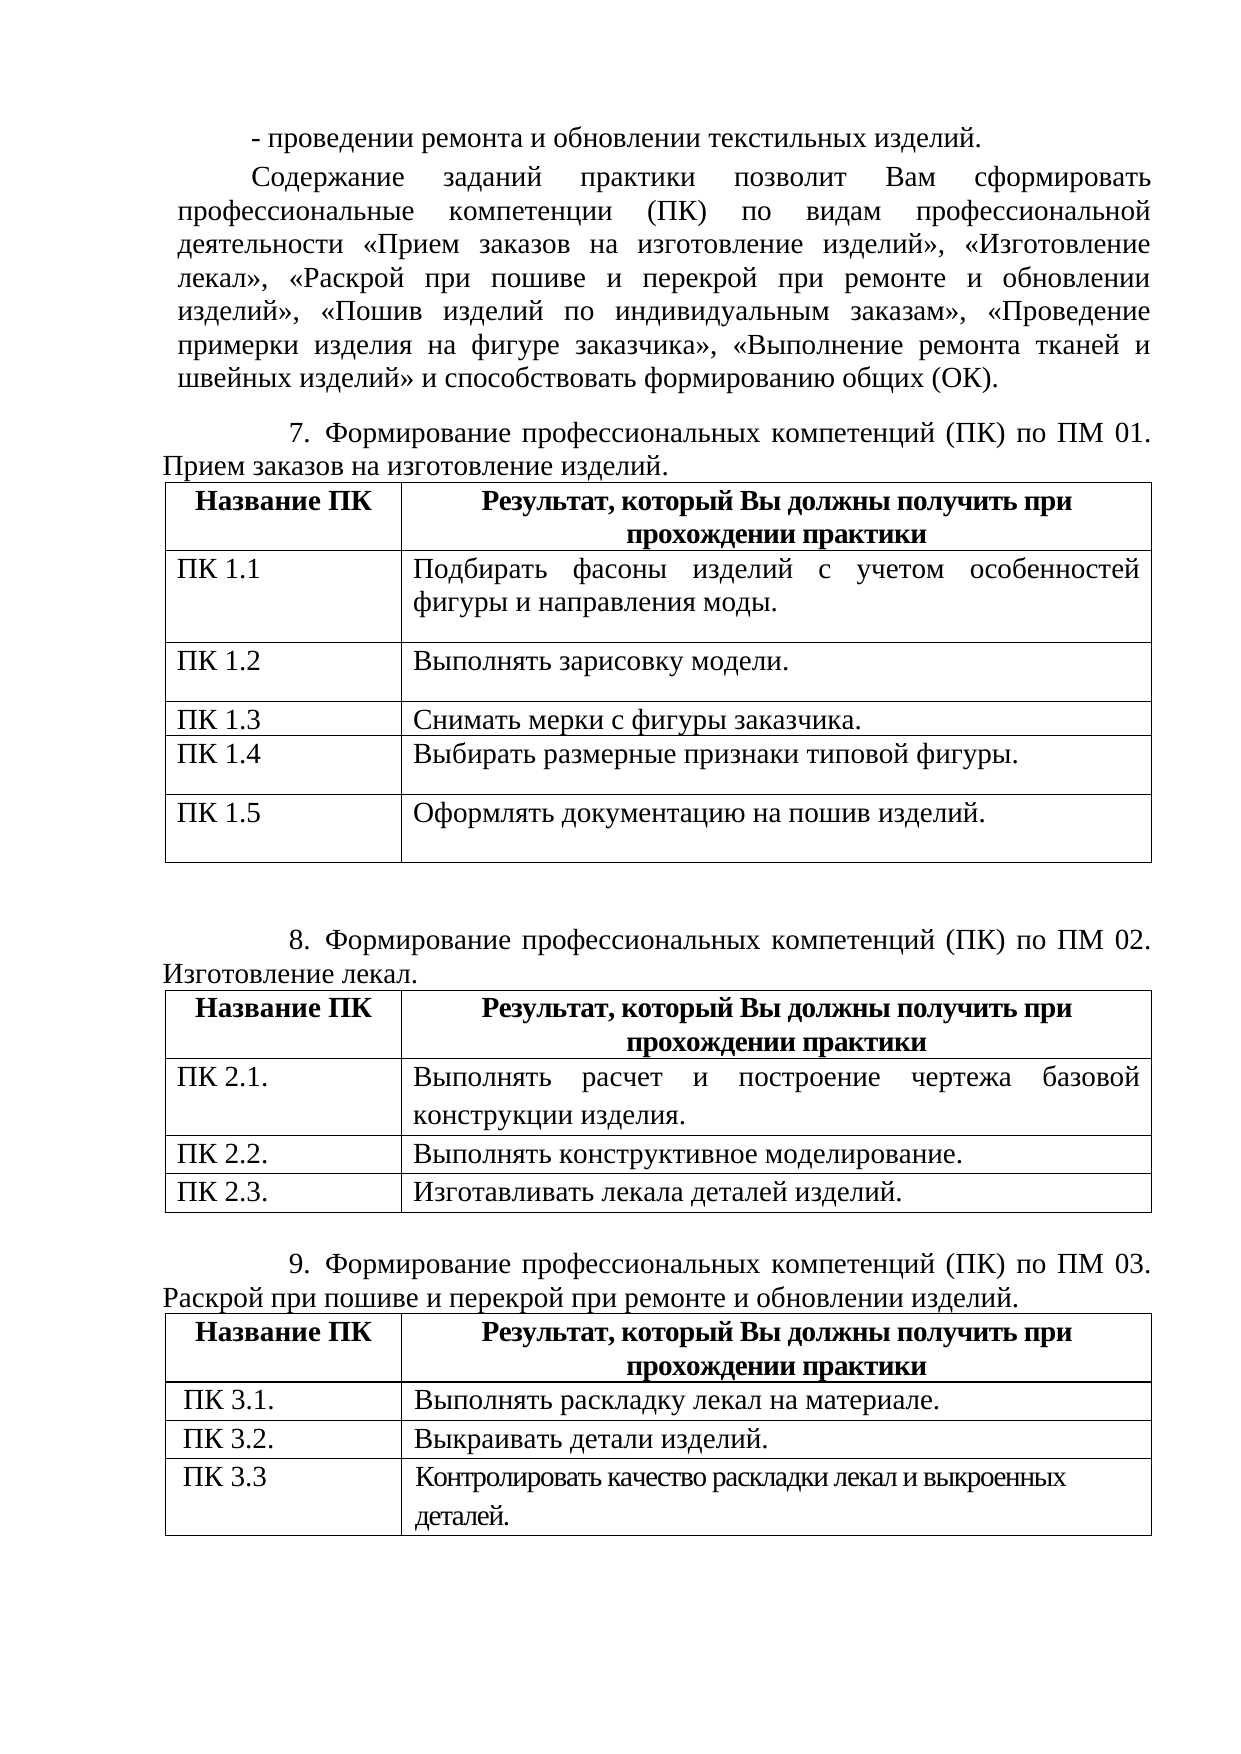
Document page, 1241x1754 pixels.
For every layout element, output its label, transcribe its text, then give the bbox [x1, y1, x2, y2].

table_cell Контролировать качество раскладки лекал и выкроенных деталей. [402, 1459, 1151, 1535]
table_cell Выполнять раскладку лекал на материале. [402, 1383, 1151, 1420]
table_cell Выполнять зарисовку модели. [402, 643, 1151, 701]
text Содержание заданий практики позволит Вам сформировать профессиональные компетенции (ПК) по видам профессиональной деятельности «Прием заказов на изготовление изделий», «Изготовление лекал», «Раскрой при пошиве и перекрой при ремонте и обновлении изделий», «Пошив изделий по индивидуальным заказам», «Проведение примерки изделия на фигуре заказчика», «Выполнение ремонта тканей и швейных изделий» и способствовать формированию общих (ОК). [177, 159, 1152, 394]
table_cell ПК 2.2. [166, 1136, 401, 1173]
table_cell ПК 2.3. [166, 1174, 401, 1212]
table_cell ПК 2.1. [166, 1059, 401, 1135]
table_cell ПК 3.3 [166, 1459, 401, 1535]
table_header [402, 1314, 1151, 1381]
table_cell ПК 3.1. [166, 1383, 401, 1420]
table_cell ПК 1.4 [166, 736, 401, 794]
list Формирование профессиональных компетенций (ПК) по ПМ 02. Изготовление лекал. [162, 922, 1152, 989]
table_cell Выполнять расчет и построение чертежа базовой конструкции изделия. [402, 1059, 1151, 1135]
table_cell ПК 3.2. [166, 1421, 401, 1458]
table_cell Изготавливать лекала деталей изделий. [402, 1174, 1151, 1212]
list Формирование профессиональных компетенций (ПК) по ПМ 01. Прием заказов на изготовление изделий. [162, 415, 1152, 482]
table_cell Снимать мерки с фигуры заказчика. [402, 702, 1151, 735]
table_header Результат, который Вы должны получить при прохождении практики [402, 991, 1151, 1058]
table_header Результат, который Вы должны получить при прохождении практики [402, 483, 1151, 550]
table_cell Подбирать фасоны изделий с учетом особенностей фигуры и направления моды. [402, 551, 1151, 642]
text - проведении ремонта и обновлении текстильных изделий. [177, 121, 1152, 154]
table_cell ПК 1.2 [166, 643, 401, 701]
table_header Название ПК [166, 991, 401, 1058]
table_cell Выкраивать детали изделий. [402, 1421, 1151, 1458]
list Формирование профессиональных компетенций (ПК) по ПМ 03. Раскрой при пошиве и перекрой при ремонте и обновлении изделий. [162, 1246, 1152, 1313]
table_header Название ПК [166, 1314, 401, 1381]
table_cell Выполнять конструктивное моделирование. [402, 1136, 1151, 1173]
table_cell Выбирать размерные признаки типовой фигуры. [402, 736, 1151, 794]
table_cell Оформлять документацию на пошив изделий. [402, 795, 1151, 862]
table_cell ПК 1.1 [166, 551, 401, 642]
table_cell ПК 1.3 [166, 702, 401, 735]
table_cell ПК 1.5 [166, 795, 401, 862]
table_header Название ПК [166, 483, 401, 550]
